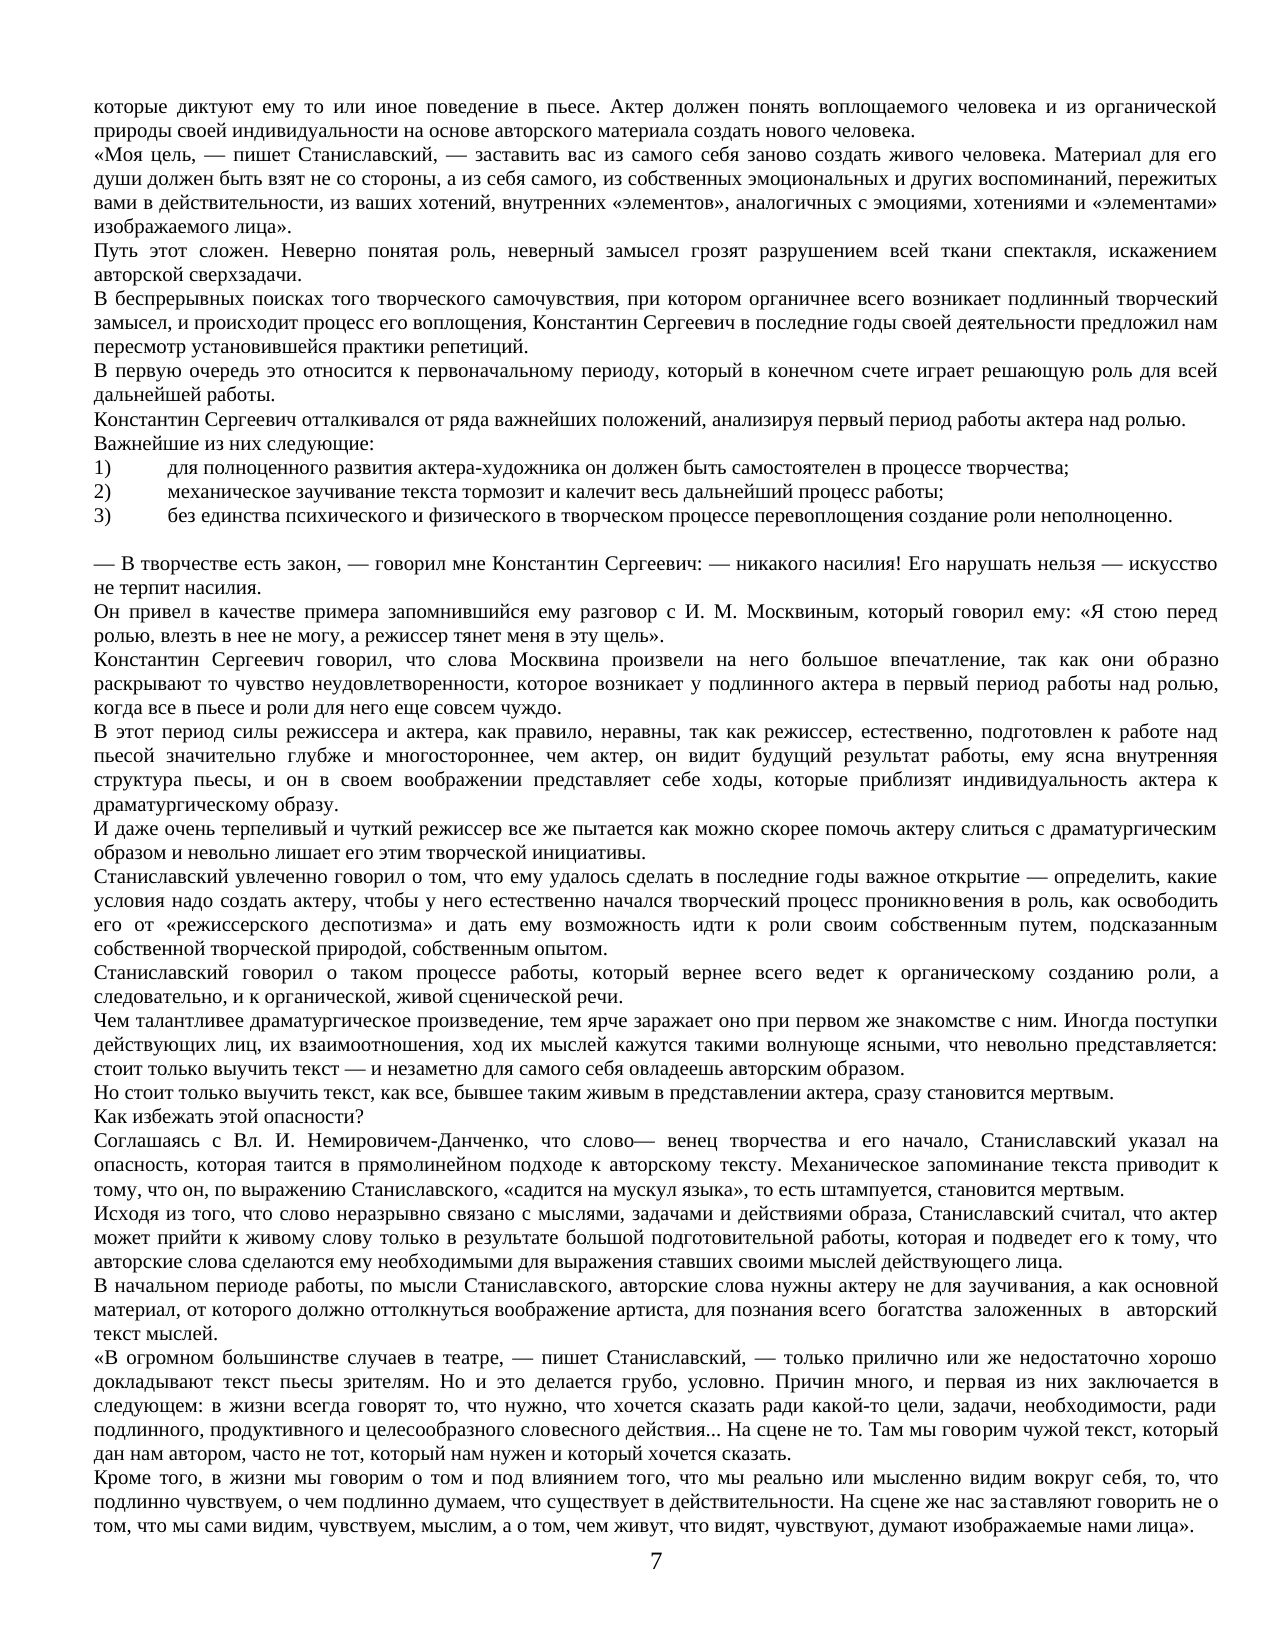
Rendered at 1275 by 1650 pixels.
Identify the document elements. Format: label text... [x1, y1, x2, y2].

text В начальном периоде работы, по мысли Станиславского, авторские слова нужны актеру не для заучивания, а как основной материал, от которого должно оттолкнуться воображение артиста, для познания всего богатства заложенных в авторский текст мыслей. [94, 1273, 1219, 1345]
text Соглашаясь с Вл. И. Немировичем-Данченко, что слово— венец творчества и его начало, Станиславский указал на опасность, которая таится в прямолинейном подходе к авторскому тексту. Механическое запоминание текста приводит к тому, что он, по выражению Станиславского, «садится на мускул языка», то есть штампуется, становится мертвым. [94, 1128, 1219, 1201]
text «В огромном большинстве случаев в театре, — пишет Станиславский, — только прилично или же недостаточно хорошо докладывают текст пьесы зрителям. Но и это делается грубо, условно. Причин много, и первая из них заключается в следующем: в жизни всегда говорят то, что нужно, что хочется сказать ради какой-то цели, задачи, необходимости, ради подлинного, продуктивного и целесообразного словесного действия... На сцене не то. Там мы говорим чужой текст, который дан нам автором, часто не тот, который нам нужен и который хочется сказать. [94, 1345, 1219, 1465]
text В этот период силы режиссера и актера, как правило, неравны, так как режиссер, естественно, подготовлен к работе над пьесой значительно глубже и многостороннее, чем актер, он видит будущий результат работы, ему ясна внутренняя структура пьесы, и он в своем воображении представляет себе ходы, которые приблизят индивидуальность актера к драматургическому образу. [94, 719, 1219, 816]
text — В творчестве есть закон, — говорил мне Константин Сергеевич: — никакого насилия! Его нарушать нельзя — искусство не терпит насилия. [94, 551, 1219, 599]
text Кроме того, в жизни мы говорим о том и под влиянием того, что мы реально или мысленно видим вокруг себя, то, что подлинно чувствуем, о чем подлинно думаем, что существует в действительности. На сцене же нас заставляют говорить не о том, что мы сами видим, чувствуем, мыслим, а о том, чем живут, что видят, чувствуют, думают изображаемые нами лица». [94, 1465, 1219, 1537]
text Станиславский говорил о таком процессе работы, который вернее всего ведет к органическому созданию роли, а следовательно, и к органической, живой сценической речи. [94, 960, 1219, 1008]
text Как избежать этой опасности? [94, 1104, 1219, 1128]
text В беспрерывных поисках того творческого самочувствия, при котором органичнее всего возникает подлинный творческий замысел, и происходит процесс его воплощения, Константин Сергеевич в последние годы своей деятельности предложил нам пересмотр установившейся практики репетиций. [94, 286, 1219, 358]
text Исходя из того, что слово неразрывно связано с мыслями, задачами и действиями образа, Станиславский считал, что актер может прийти к живому слову только в результате большой подготовительной работы, которая и подведет его к тому, что авторские слова сделаются ему необходимыми для выражения ставших своими мыслей действующего лица. [94, 1201, 1219, 1273]
text 3) без единства психического и физического в творческом процессе перевоплощения создание роли неполноценно. [94, 503, 1219, 527]
text Чем талантливее драматургическое произведение, тем ярче заражает оно при первом же знакомстве с ним. Иногда поступки действующих лиц, их взаимоотношения, ход их мыслей кажутся такими волнующе ясными, что невольно представляется: стоит только выучить текст — и незаметно для самого себя овладеешь авторским образом. [94, 1008, 1219, 1080]
text 1) для полноценного развития актера-художника он должен быть самостоятелен в процессе творчества; [94, 454, 1219, 479]
text Станиславский увлеченно говорил о том, что ему удалось сделать в последние годы важное открытие — определить, какие условия надо создать актеру, чтобы у него естественно начался творческий процесс проникновения в роль, как освободить его от «режиссерского деспотизма» и дать ему возможность идти к роли своим собственным путем, подсказанным собственной творческой природой, собственным опытом. [94, 864, 1219, 960]
text И даже очень терпеливый и чуткий режиссер все же пытается как можно скорее помочь актеру слиться с драматургическим образом и невольно лишает его этим творческой инициативы. [94, 816, 1219, 864]
text «Моя цель, — пишет Станиславский, — заставить вас из самого себя заново создать живого человека. Материал для его души должен быть взят не со стороны, а из себя самого, из собственных эмоциональных и других воспоминаний, пережитых вами в действительности, из ваших хотений, внутренних «элементов», аналогичных с эмоциями, хотениями и «элементами» изображаемого лица». [94, 142, 1219, 238]
text Но стоит только выучить текст, как все, бывшее таким живым в представлении актера, сразу становится мертвым. [94, 1080, 1219, 1104]
text Путь этот сложен. Неверно понятая роль, неверный замысел грозят разрушением всей ткани спектакля, искажением авторской сверхзадачи. [94, 238, 1219, 286]
text Константин Сергеевич говорил, что слова Москвина произвели на него большое впечатление, так как они образно раскрывают то чувство неудовлетворенности, которое возникает у подлинного актера в первый период работы над ролью, когда все в пьесе и роли для него еще совсем чуждо. [94, 647, 1219, 719]
text Важнейшие из них следующие: [94, 431, 1219, 454]
text 2) механическое заучивание текста тормозит и калечит весь дальнейший процесс работы; [94, 479, 1219, 503]
text Константин Сергеевич отталкивался от ряда важнейших положений, анализируя первый период работы актера над ролью. [94, 406, 1219, 431]
text Он привел в качестве примера запомнившийся ему разговор с И. М. Москвиным, который говорил ему: «Я стою перед ролью, влезть в нее не могу, а режиссер тянет меня в эту щель». [94, 599, 1219, 647]
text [94, 94, 1219, 142]
text В первую очередь это относится к первоначальному периоду, который в конечном счете играет решающую роль для всей дальнейшей работы. [94, 358, 1219, 406]
